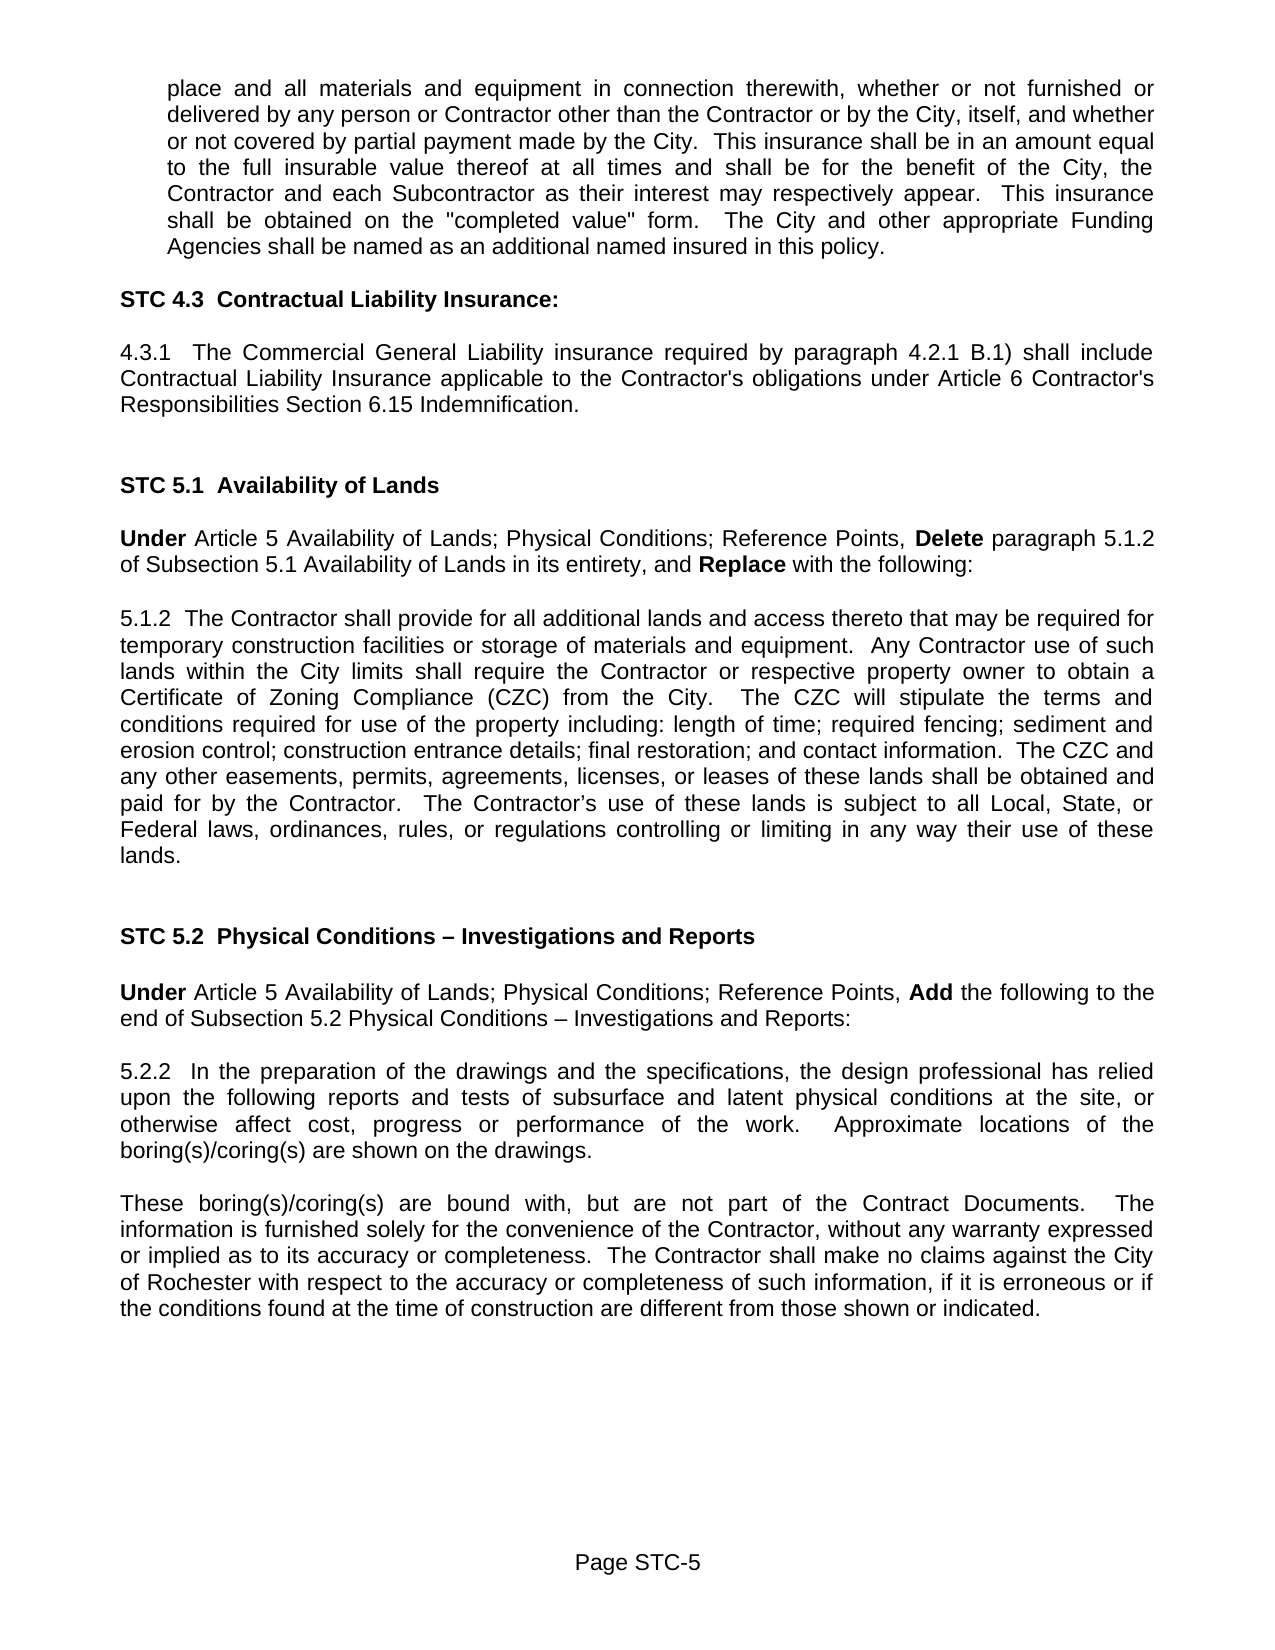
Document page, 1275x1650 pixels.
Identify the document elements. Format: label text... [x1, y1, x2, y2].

text 4.3.1 The Commercial General Liability insurance required by paragraph 4.2.1 B.1) shall include Contractual Liability Insurance applicable to the Contractor's obligations under Article 6 Contractor's Responsibilities Section 6.15 Indemnification. [120, 338, 1155, 418]
text 5.2.2 In the preparation of the drawings and the specifications, the design professional has relied upon the following reports and tests of subsurface and latent physical conditions at the site, or otherwise affect cost, progress or performance of the work. Approximate locations of the boring(s)/coring(s) are shown on the drawings. [120, 1058, 1155, 1163]
text These boring(s)/coring(s) are bound with, but are not part of the Contract Documents. The information is furnished solely for the convenience of the Contractor, without any warranty expressed or implied as to its accuracy or completeness. The Contractor shall make no claims against the City of Rochester with respect to the accuracy or completeness of such information, if it is erroneous or if the conditions found at the time of construction are different from those shown or indicated. [120, 1190, 1155, 1321]
text STC 5.2 Physical Conditions – Investigations and Reports [120, 923, 1155, 949]
text Under Article 5 Availability of Lands; Physical Conditions; Reference Points, Add the following to the end of Subsection 5.2 Physical Conditions – Investigations and Reports: [120, 979, 1155, 1032]
text STC 4.3 Contractual Liability Insurance: [120, 286, 1155, 312]
text Under Article 5 Availability of Lands; Physical Conditions; Reference Points, Delete paragraph 5.1.2 of Subsection 5.1 Availability of Lands in its entirety, and Replace with the following: [120, 524, 1155, 577]
text STC 5.1 Availability of Lands [120, 472, 1155, 498]
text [167, 75, 1155, 259]
text 5.1.2 The Contractor shall provide for all additional lands and access thereto that may be required for temporary construction facilities or storage of materials and equipment. Any Contractor use of such lands within the City limits shall require the Contractor or respective property owner to obtain a Certificate of Zoning Compliance (CZC) from the City. The CZC will stipulate the terms and conditions required for use of the property including: length of time; required fencing; sediment and erosion control; construction entrance details; final restoration; and contact information. The CZC and any other easements, permits, agreements, licenses, or leases of these lands shall be obtained and paid for by the Contractor. The Contractor’s use of these lands is subject to all Local, State, or Federal laws, ordinances, rules, or regulations controlling or limiting in any way their use of these lands. [120, 605, 1155, 869]
